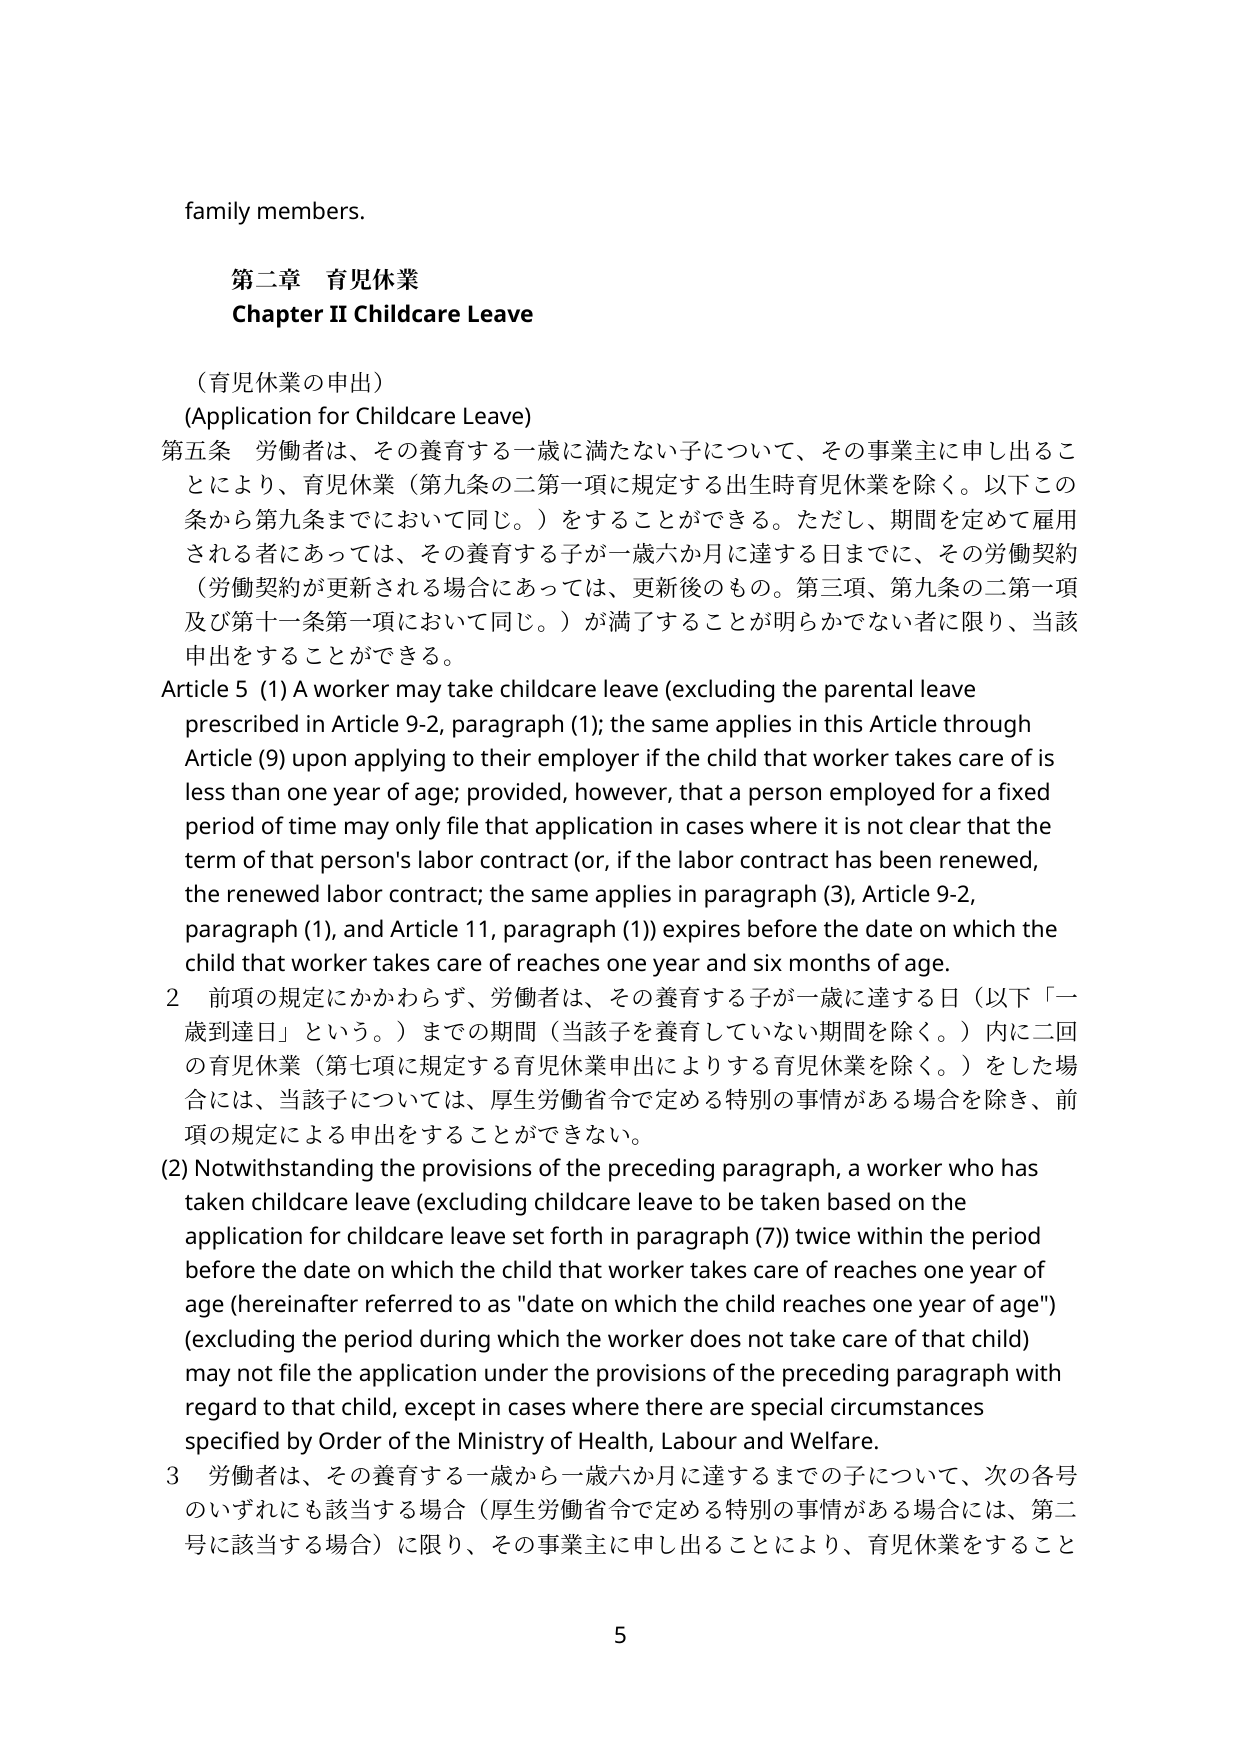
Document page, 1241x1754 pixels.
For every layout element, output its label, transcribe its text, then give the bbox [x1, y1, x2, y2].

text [161, 1458, 1079, 1560]
text Chapter II Childcare Leave [230, 296, 1079, 330]
text 第五条 労働者は、その養育する一歳に満たない子について、その事業主に申し出ることにより、育児休業（第九条の二第一項に規定する出生時育児休業を除く。以下この条から第九条までにおいて同じ。）をすることができる。ただし、期間を定めて雇用される者にあっては、その養育する子が一歳六か月に達する日までに、その労働契約（労働契約が更新される場合にあっては、更新後のもの。第三項、第九条の二第一項及び第十一条第一項において同じ。）が満了することが明らかでない者に限り、当該申出をすることができる。 [161, 433, 1079, 672]
text （育児休業の申出） [184, 364, 1079, 399]
text Article 5 (1) A worker may take childcare leave (excluding the parental leave prescribed in Article 9-2, paragraph (1); the same applies in this Article through Article (9) upon applying to their employer if the child that worker takes care of is less than one year of age; provided, however, that a person employed for a fixed period of time may only file that application in cases where it is not clear that the term of that person's labor contract (or, if the labor contract has been renewed, the renewed labor contract; the same applies in paragraph (3), Article 9-2, paragraph (1), and Article 11, paragraph (1)) expires before the date on which the child that worker takes care of reaches one year and six months of age. [161, 672, 1079, 979]
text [161, 194, 1079, 228]
text (2) Notwithstanding the provisions of the preceding paragraph, a worker who has taken childcare leave (excluding childcare leave to be taken based on the application for childcare leave set forth in paragraph (7)) twice within the period before the date on which the child that worker takes care of reaches one year of age (hereinafter referred to as "date on which the child reaches one year of age") (excluding the period during which the worker does not take care of that child) may not file the application under the provisions of the preceding paragraph with regard to that child, except in cases where there are special circumstances specified by Order of the Ministry of Health, Labour and Welfare. [161, 1150, 1079, 1458]
text (Application for Childcare Leave) [184, 399, 1079, 433]
text 第二章 育児休業 [230, 262, 1079, 296]
text ２ 前項の規定にかかわらず、労働者は、その養育する子が一歳に達する日（以下「一歳到達日」という。）までの期間（当該子を養育していない期間を除く。）内に二回の育児休業（第七項に規定する育児休業申出によりする育児休業を除く。）をした場合には、当該子については、厚生労働省令で定める特別の事情がある場合を除き、前項の規定による申出をすることができない。 [161, 979, 1079, 1150]
